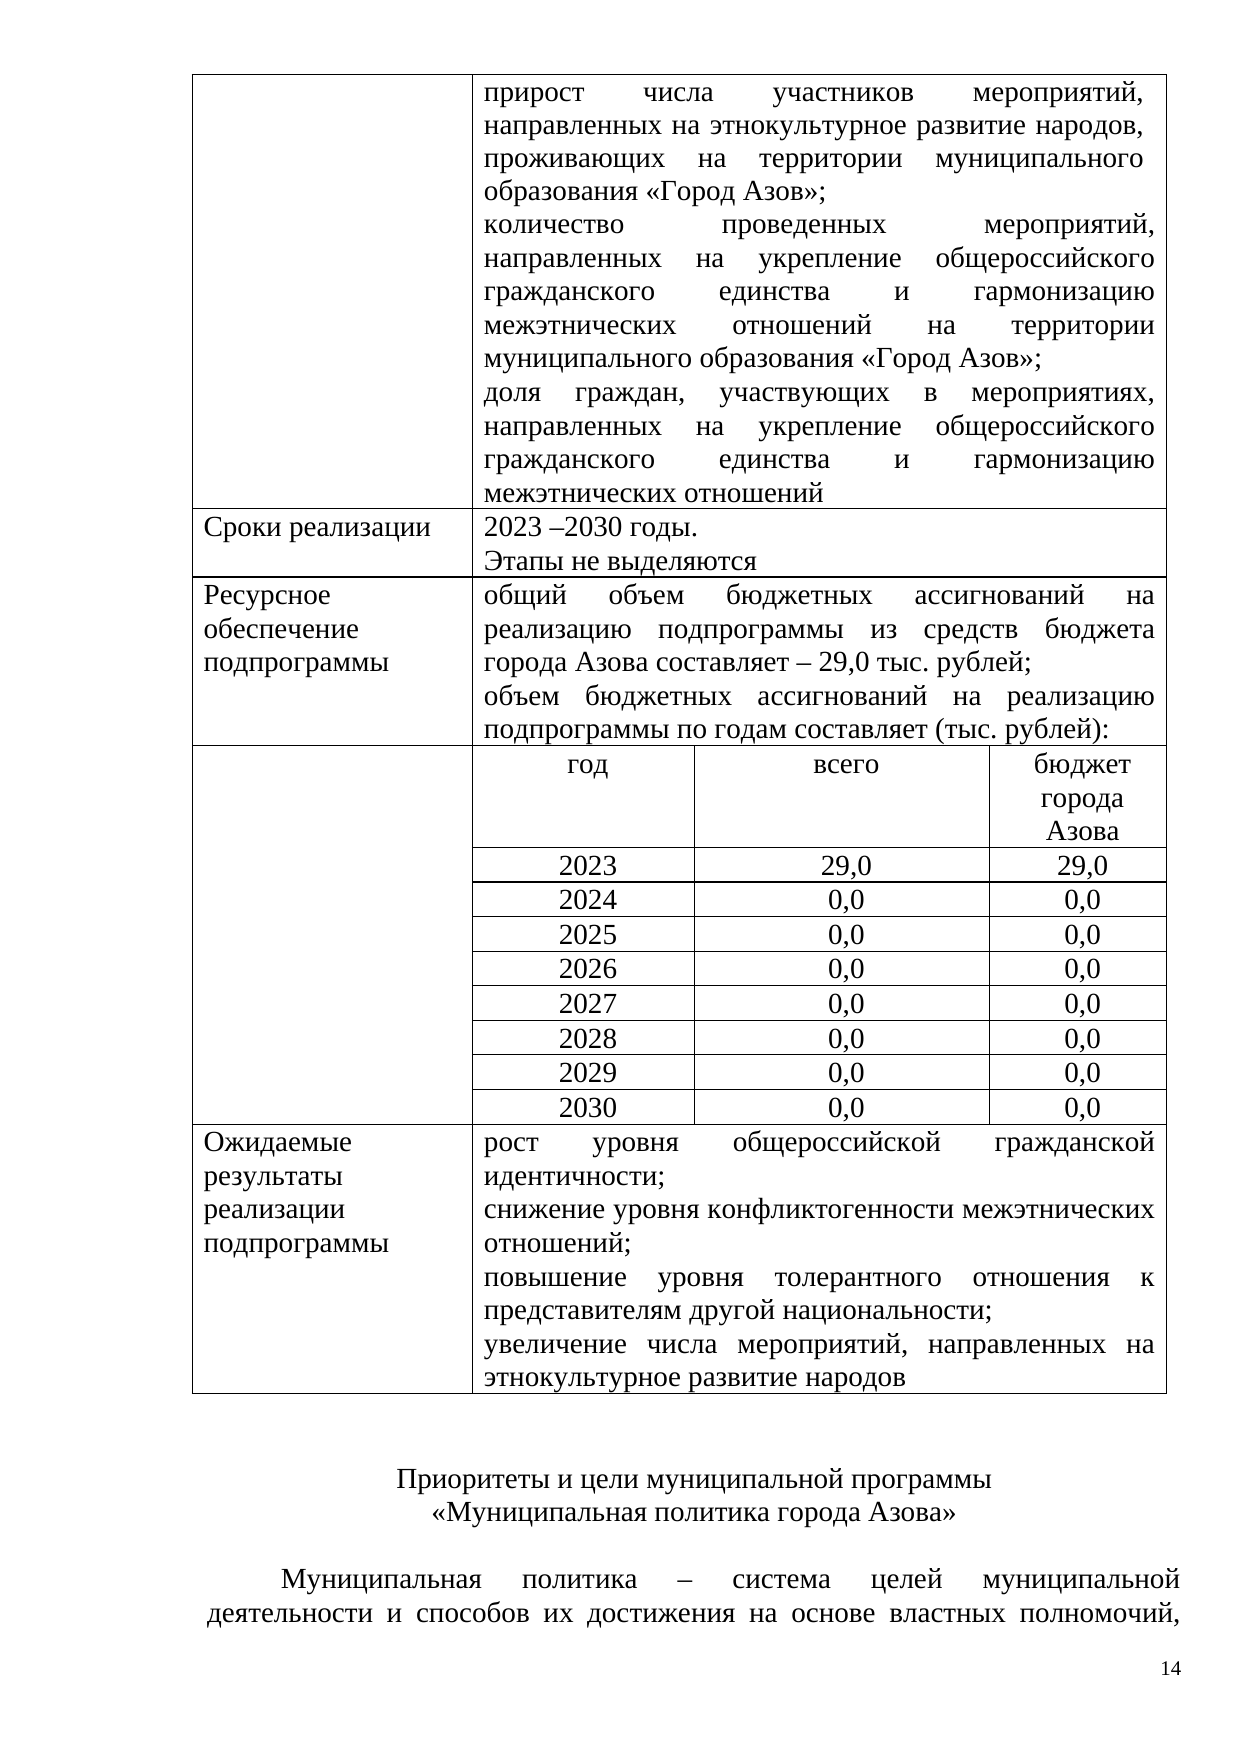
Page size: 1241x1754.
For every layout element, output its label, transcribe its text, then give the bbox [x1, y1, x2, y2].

table_cell Ресурсное обеспечение подпрограммы [193, 578, 472, 745]
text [207, 1562, 1181, 1629]
table_cell [193, 746, 472, 1123]
table_cell 0,0 [990, 917, 1166, 951]
table_cell 0,0 [990, 986, 1166, 1020]
table_cell 0,0 [990, 1055, 1166, 1089]
table_cell бюджет города Азова [990, 746, 1166, 847]
text «Муниципальная политика города Азова» [207, 1494, 1181, 1528]
table_cell 0,0 [990, 883, 1166, 916]
table_cell 0,0 [990, 952, 1166, 985]
table_cell 29,0 [990, 848, 1166, 881]
table_cell 0,0 [695, 917, 989, 951]
table_cell Ожидаемые результаты реализации подпрограммы [193, 1125, 472, 1393]
text Приоритеты и цели муниципальной программы [207, 1461, 1181, 1494]
table_cell 0,0 [695, 1090, 989, 1123]
table_cell 2030 [473, 1090, 694, 1123]
table_cell 2025 [473, 917, 694, 951]
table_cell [473, 75, 1166, 508]
table_cell 0,0 [990, 1021, 1166, 1054]
table_cell 0,0 [695, 883, 989, 916]
table_cell 2029 [473, 1055, 694, 1089]
table_cell 2023 –2030 годы. Этапы не выделяются [473, 509, 1166, 576]
table_cell Сроки реализации [193, 509, 472, 576]
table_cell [193, 75, 472, 508]
table_cell 0,0 [990, 1090, 1166, 1123]
table_cell 0,0 [695, 986, 989, 1020]
table_cell 2027 [473, 986, 694, 1020]
table_cell 0,0 [695, 952, 989, 985]
table_cell 2026 [473, 952, 694, 985]
table_cell всего [695, 746, 989, 847]
table_cell 2028 [473, 1021, 694, 1054]
table_cell 0,0 [695, 1021, 989, 1054]
table_cell год [473, 746, 694, 847]
table_cell общий объем бюджетных ассигнований на реализацию подпрограммы из средств бюджета города Азова составляет – 29,0 тыс. рублей; объем бюджетных ассигнований на реализацию подпрограммы по годам составляет (тыс. рублей): [473, 578, 1166, 745]
table_cell рост уровня общероссийской гражданской идентичности; снижение уровня конфликтогенности межэтнических отношений; повышение уровня толерантного отношения к представителям другой национальности; увеличение числа мероприятий, направленных на этнокультурное развитие народов [473, 1125, 1166, 1393]
table_cell 2024 [473, 883, 694, 916]
table_cell 2023 [473, 848, 694, 881]
table_cell 0,0 [695, 1055, 989, 1089]
table_cell 29,0 [695, 848, 989, 881]
